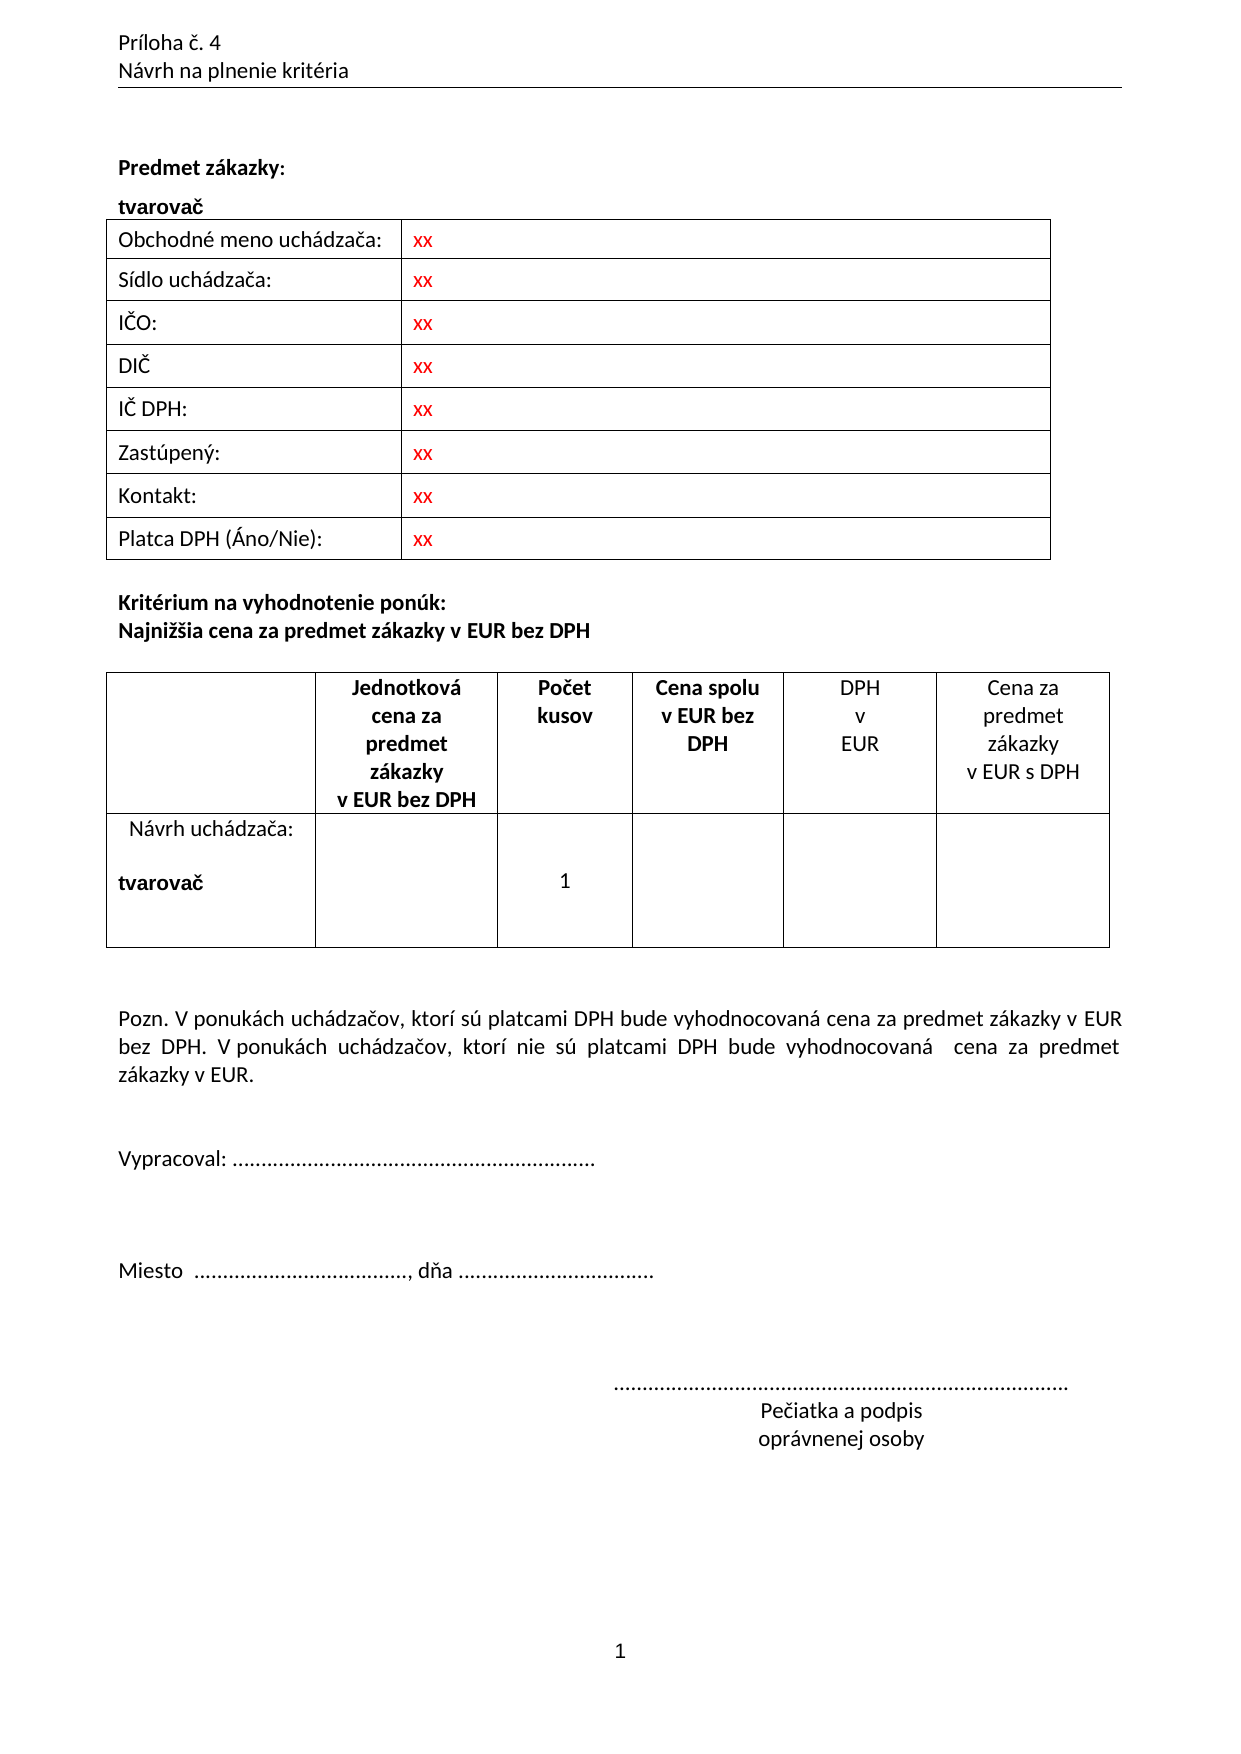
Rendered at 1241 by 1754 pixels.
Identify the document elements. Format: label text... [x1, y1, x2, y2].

table_header Jednotková cena za predmet zákazky v EUR bez DPH [316, 673, 497, 813]
table_cell [784, 814, 936, 947]
table_cell xx [402, 259, 1050, 300]
table_header xx [402, 220, 1050, 258]
table_cell xx [402, 518, 1050, 559]
text Predmet zákazky: [118, 153, 1122, 181]
table_header Cena spolu v EUR bez DPH [633, 673, 783, 813]
table_cell Platca DPH (Áno/Nie): [107, 518, 401, 559]
list Pozn. V ponukách uchádzačov, ktorí sú platcami DPH bude vyhodnocovaná cena za predmet zákazky v EUR bez DPH. V ponukách uchádzačov, ktorí nie sú platcami DPH bude vyhodnocovaná cena za predmet zákazky v EUR. [118, 1004, 1122, 1088]
table_header [107, 673, 315, 813]
table_cell Návrh uchádzača: tvarovač [107, 814, 315, 947]
table_cell IČ DPH: [107, 388, 401, 429]
text tvarovač [118, 195, 1122, 219]
table_cell [937, 814, 1109, 947]
text Kritérium na vyhodnotenie ponúk: [118, 588, 1122, 616]
table_cell IČO: [107, 301, 401, 344]
table_header Obchodné meno uchádzača: [107, 220, 401, 258]
table_cell xx [402, 431, 1050, 473]
table_header Počet kusov [498, 673, 632, 813]
table_cell [316, 814, 497, 947]
table_header Cena za predmet zákazky v EUR s DPH [937, 673, 1109, 813]
table_cell DIČ [107, 345, 401, 387]
table_cell [633, 814, 783, 947]
table_cell Sídlo uchádzača: [107, 259, 401, 300]
table_cell 1 [498, 814, 632, 947]
table_cell Zastúpený: [107, 431, 401, 473]
text Vypracoval: ............................................................... [118, 1144, 1122, 1172]
table_cell xx [402, 474, 1050, 517]
text ............................................................................... [561, 1368, 1122, 1396]
table_cell xx [402, 388, 1050, 429]
text Miesto ....................................., dňa .................................. [118, 1256, 1122, 1284]
table_cell xx [402, 345, 1050, 387]
table_cell Kontakt: [107, 474, 401, 517]
text oprávnenej osoby [561, 1424, 1122, 1452]
table_cell xx [402, 301, 1050, 344]
table_header DPH v EUR [784, 673, 936, 813]
text Pečiatka a podpis [561, 1396, 1122, 1424]
text Najnižšia cena za predmet zákazky v EUR bez DPH [118, 616, 1122, 644]
